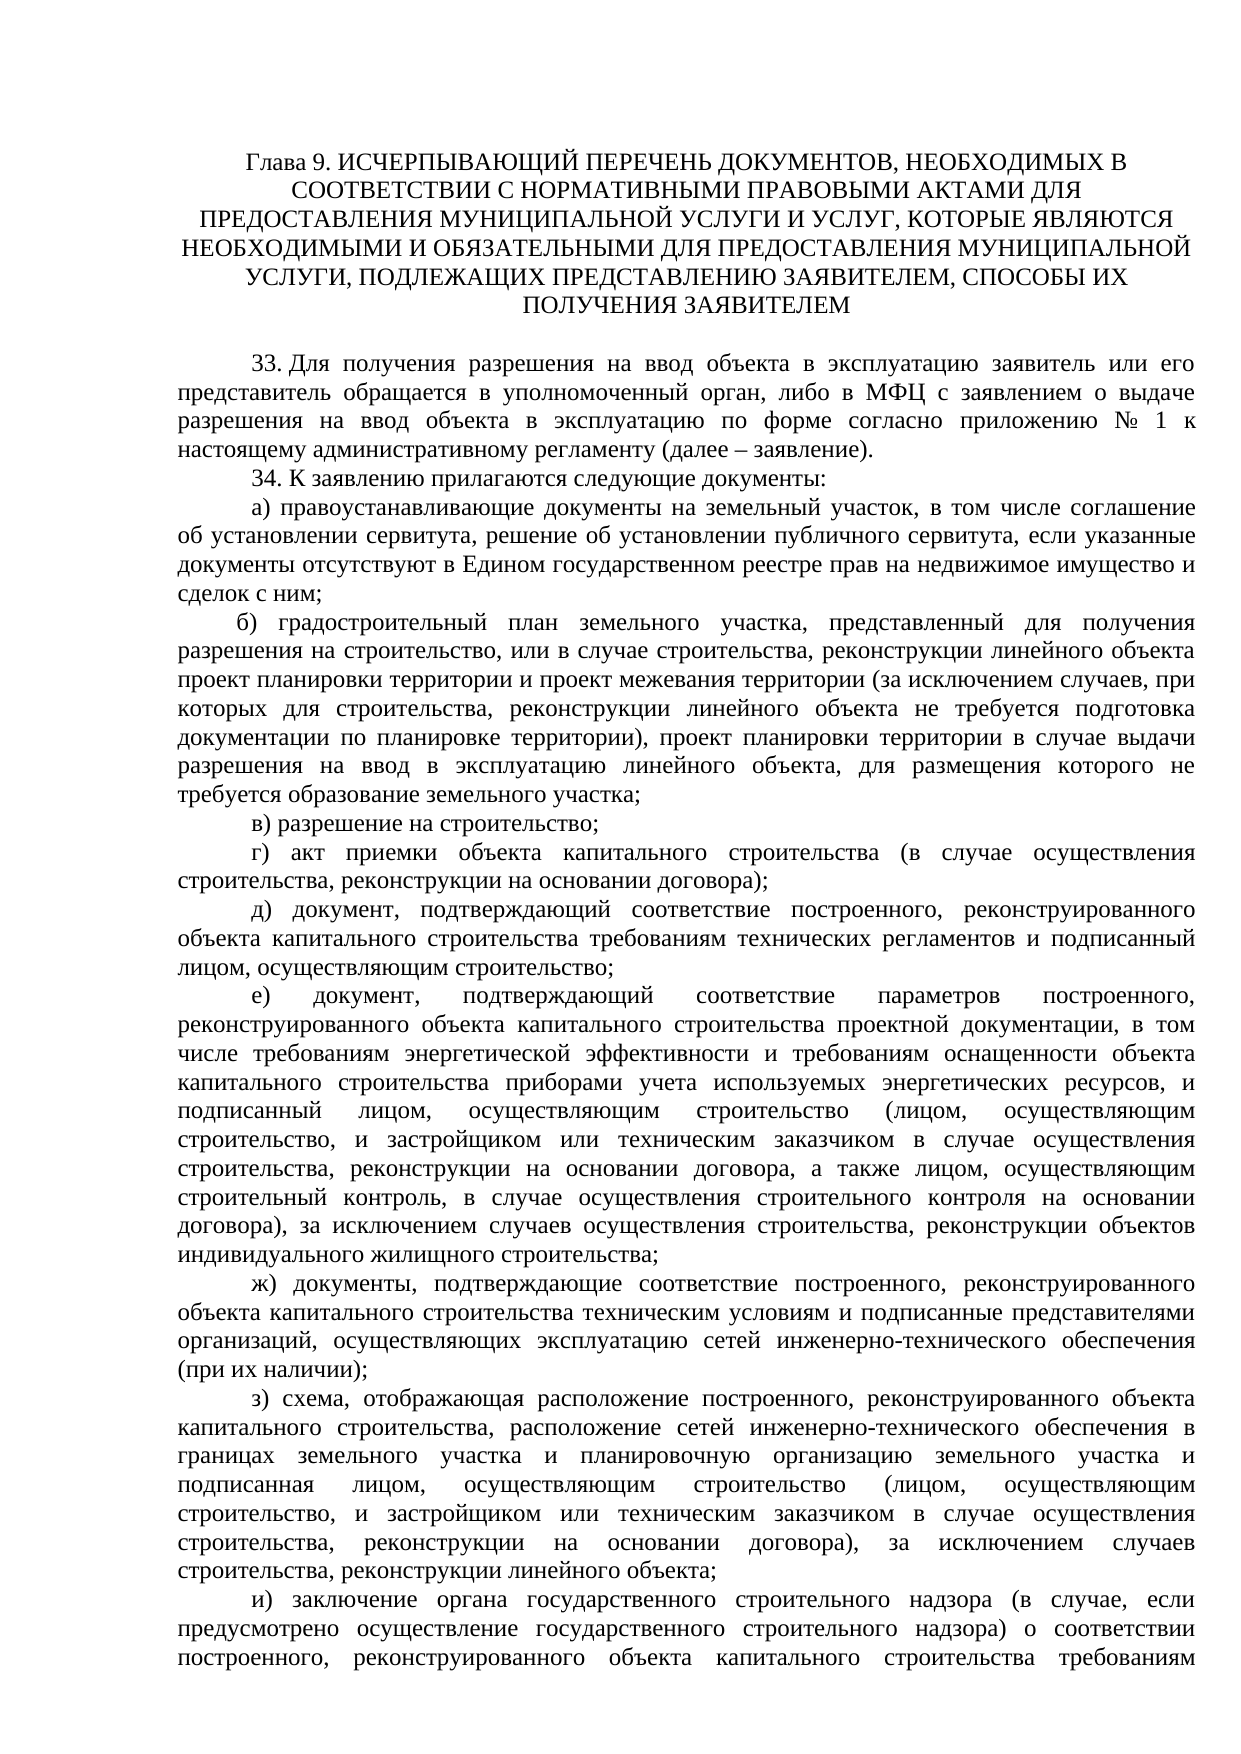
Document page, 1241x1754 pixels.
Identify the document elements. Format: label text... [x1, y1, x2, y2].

text 33. Для получения разрешения на ввод объекта в эксплуатацию заявитель или его представитель обращается в уполномоченный орган, либо в МФЦ с заявлением о выдаче разрешения на ввод объекта в эксплуатацию по форме согласно приложению № 1 к настоящему административному регламенту (далее – заявление). [177, 348, 1196, 463]
text е) документ, подтверждающий соответствие параметров построенного, реконструированного объекта капитального строительства проектной документации, в том числе требованиям энергетической эффективности и требованиям оснащенности объекта капитального строительства приборами учета используемых энергетических ресурсов, и подписанный лицом, осуществляющим строительство (лицом, осуществляющим строительство, и застройщиком или техническим заказчиком в случае осуществления строительства, реконструкции на основании договора, а также лицом, осуществляющим строительный контроль, в случае осуществления строительного контроля на основании договора), за исключением случаев осуществления строительства, реконструкции объектов индивидуального жилищного строительства; [177, 981, 1196, 1268]
text в) разрешение на строительство; [177, 808, 1196, 837]
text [177, 1584, 1196, 1671]
text б) градостроительный план земельного участка, представленный для получения разрешения на строительство, или в случае строительства, реконструкции линейного объекта проект планировки территории и проект межевания территории (за исключением случаев, при которых для строительства, реконструкции линейного объекта не требуется подготовка документации по планировке территории), проект планировки территории в случае выдачи разрешения на ввод в эксплуатацию линейного объекта, для размещения которого не требуется образование земельного участка; [177, 607, 1196, 808]
text 34. К заявлению прилагаются следующие документы: [177, 463, 1196, 492]
text д) документ, подтверждающий соответствие построенного, реконструированного объекта капитального строительства требованиям технических регламентов и подписанный лицом, осуществляющим строительство; [177, 894, 1196, 981]
text ж) документы, подтверждающие соответствие построенного, реконструированного объекта капитального строительства техническим условиям и подписанные представителями организаций, осуществляющих эксплуатацию сетей инженерно-технического обеспечения (при их наличии); [177, 1268, 1196, 1383]
text а) правоустанавливающие документы на земельный участок, в том числе соглашение об установлении сервитута, решение об установлении публичного сервитута, если указанные документы отсутствуют в Едином государственном реестре прав на недвижимое имущество и сделок с ним; [177, 492, 1196, 607]
text Глава 9. ИСЧЕРПЫВАЮЩИЙ ПЕРЕЧЕНЬ ДОКУМЕНТОВ, НЕОБХОДИМЫХ В СООТВЕТСТВИИ С НОРМАТИВНЫМИ ПРАВОВЫМИ АКТАМИ ДЛЯ ПРЕДОСТАВЛЕНИЯ МУНИЦИПАЛЬНОЙ УСЛУГИ И УСЛУГ, КОТОРЫЕ ЯВЛЯЮТСЯ НЕОБХОДИМЫМИ И ОБЯЗАТЕЛЬНЫМИ ДЛЯ ПРЕДОСТАВЛЕНИЯ МУНИЦИПАЛЬНОЙ УСЛУГИ, ПОДЛЕЖАЩИХ ПРЕДСТАВЛЕНИЮ ЗАЯВИТЕЛЕМ, СПОСОБЫ ИХ ПОЛУЧЕНИЯ ЗАЯВИТЕЛЕМ [177, 147, 1196, 319]
text г) акт приемки объекта капитального строительства (в случае осуществления строительства, реконструкции на основании договора); [177, 837, 1196, 894]
text з) схема, отображающая расположение построенного, реконструированного объекта капитального строительства, расположение сетей инженерно-технического обеспечения в границах земельного участка и планировочную организацию земельного участка и подписанная лицом, осуществляющим строительство (лицом, осуществляющим строительство, и застройщиком или техническим заказчиком в случае осуществления строительства, реконструкции на основании договора), за исключением случаев строительства, реконструкции линейного объекта; [177, 1383, 1196, 1584]
